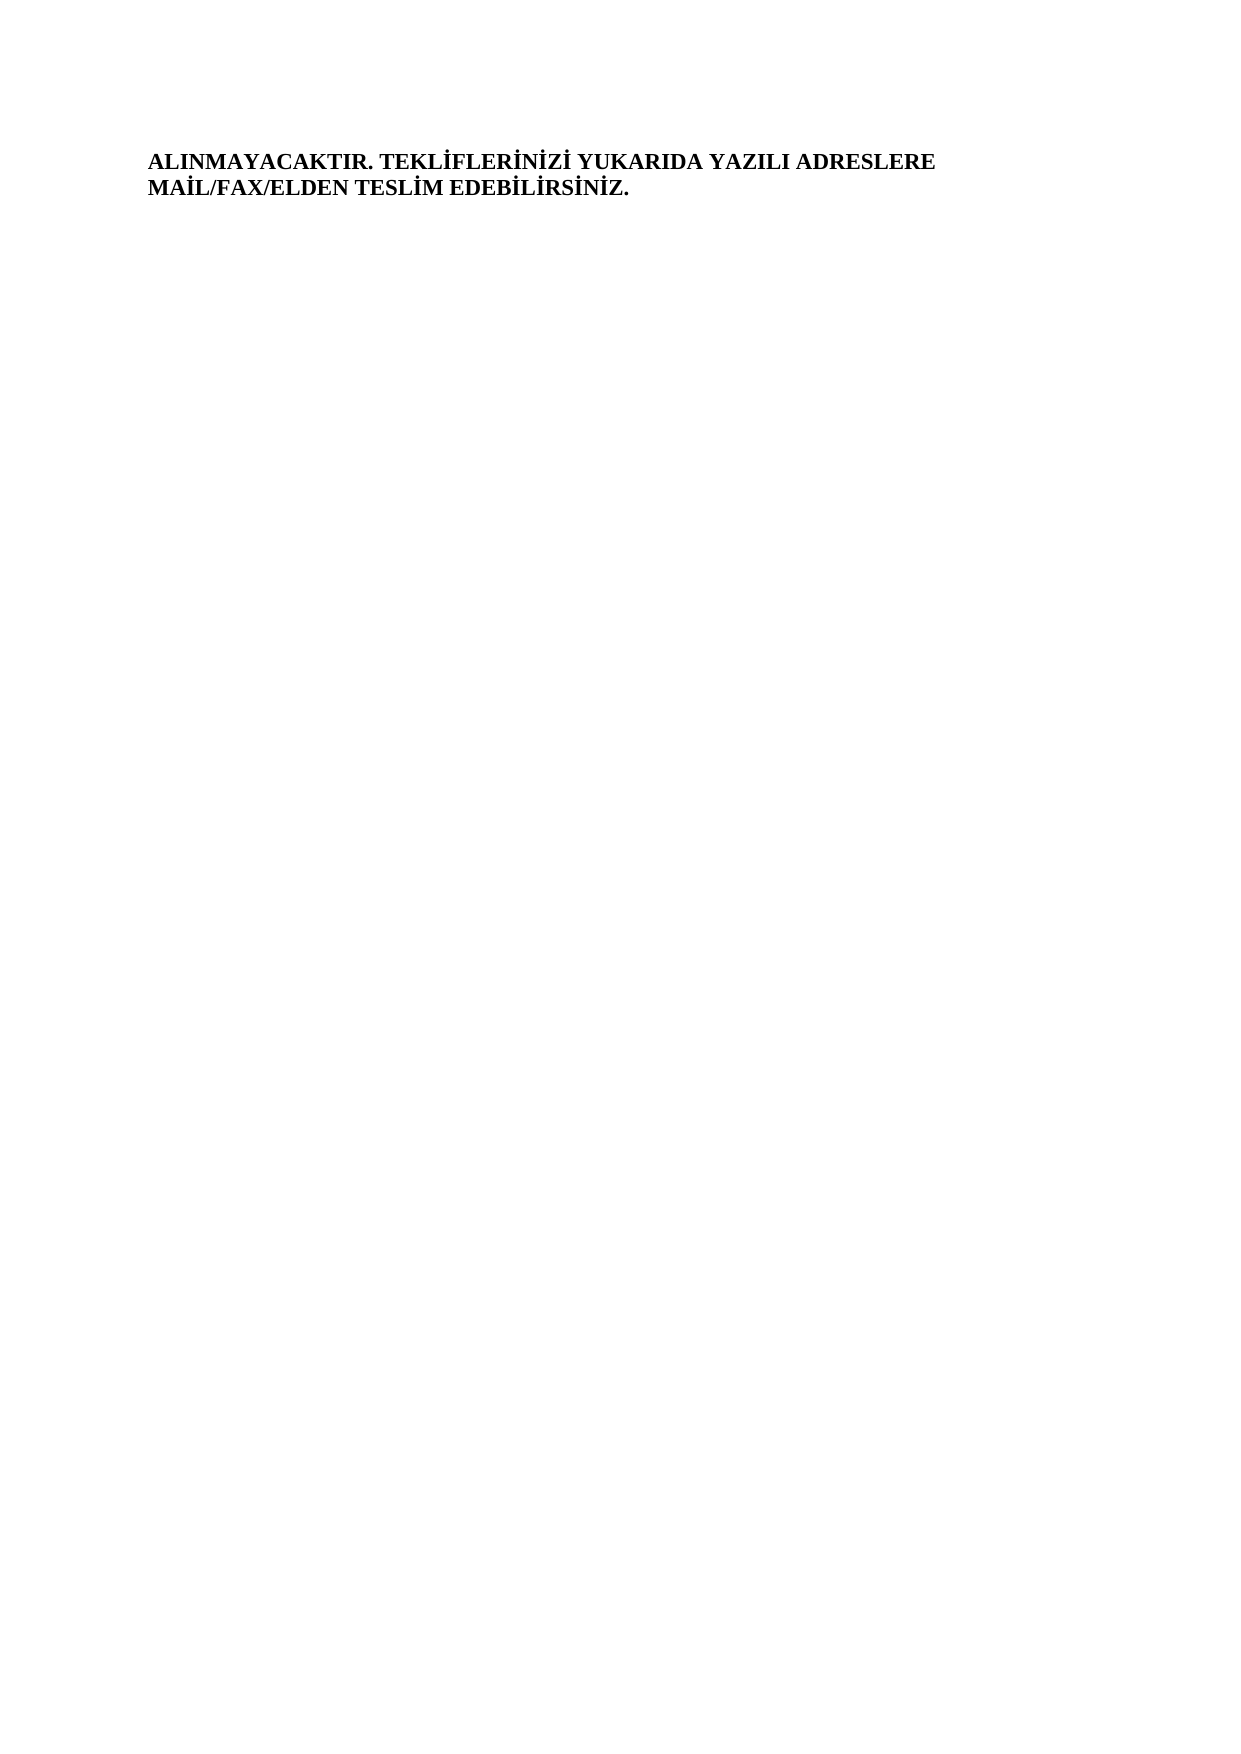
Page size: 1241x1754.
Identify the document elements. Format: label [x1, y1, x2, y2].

text [148, 148, 1092, 200]
